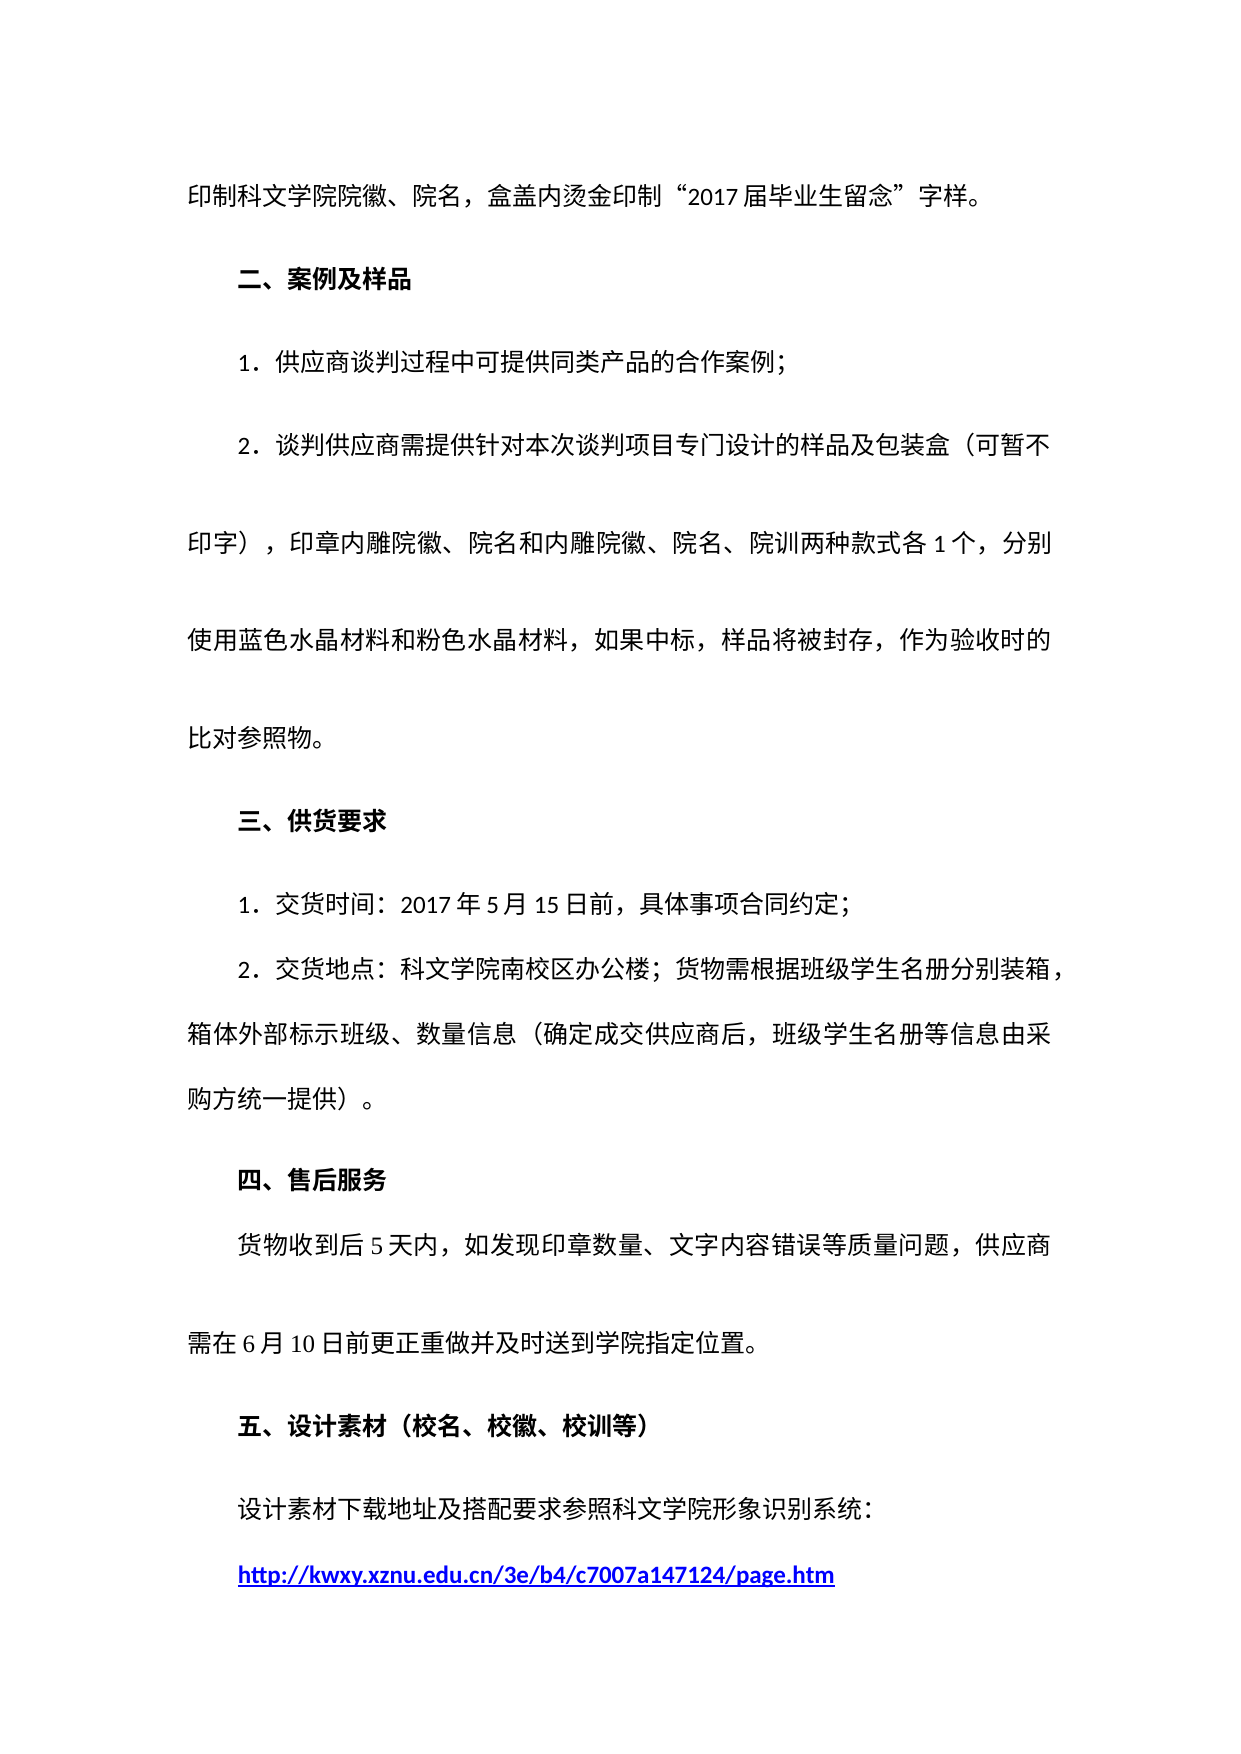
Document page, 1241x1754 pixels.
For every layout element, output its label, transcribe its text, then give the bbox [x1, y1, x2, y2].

text 1．交货时间：2017年5月15日前，具体事项合同约定； [187, 870, 1053, 935]
text 三、供货要求 [187, 787, 1053, 852]
text 四、售后服务 [187, 1146, 1053, 1211]
text 货物收到后5天内，如发现印章数量、文字内容错误等质量问题，供应商需在6月10日前更正重做并及时送到学院指定位置。 [187, 1211, 1053, 1374]
text 2．交货地点：科文学院南校区办公楼；货物需根据班级学生名册分别装箱，箱体外部标示班级、数量信息（确定成交供应商后，班级学生名册等信息由采购方统一提供）。 [187, 935, 1053, 1130]
text http://kwxy.xznu.edu.cn/3e/b4/c7007a147124/page.htm [238, 1558, 1053, 1591]
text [187, 162, 1053, 227]
text 1．供应商谈判过程中可提供同类产品的合作案例； [187, 328, 1053, 393]
text 2．谈判供应商需提供针对本次谈判项目专门设计的样品及包装盒（可暂不印字），印章内雕院徽、院名和内雕院徽、院名、院训两种款式各1个，分别使用蓝色水晶材料和粉色水晶材料，如果中标，样品将被封存，作为验收时的比对参照物。 [187, 411, 1053, 769]
text 设计素材下载地址及搭配要求参照科文学院形象识别系统： [238, 1475, 1053, 1540]
text 五、设计素材（校名、校徽、校训等） [238, 1392, 1053, 1457]
text 二、案例及样品 [187, 245, 1053, 310]
